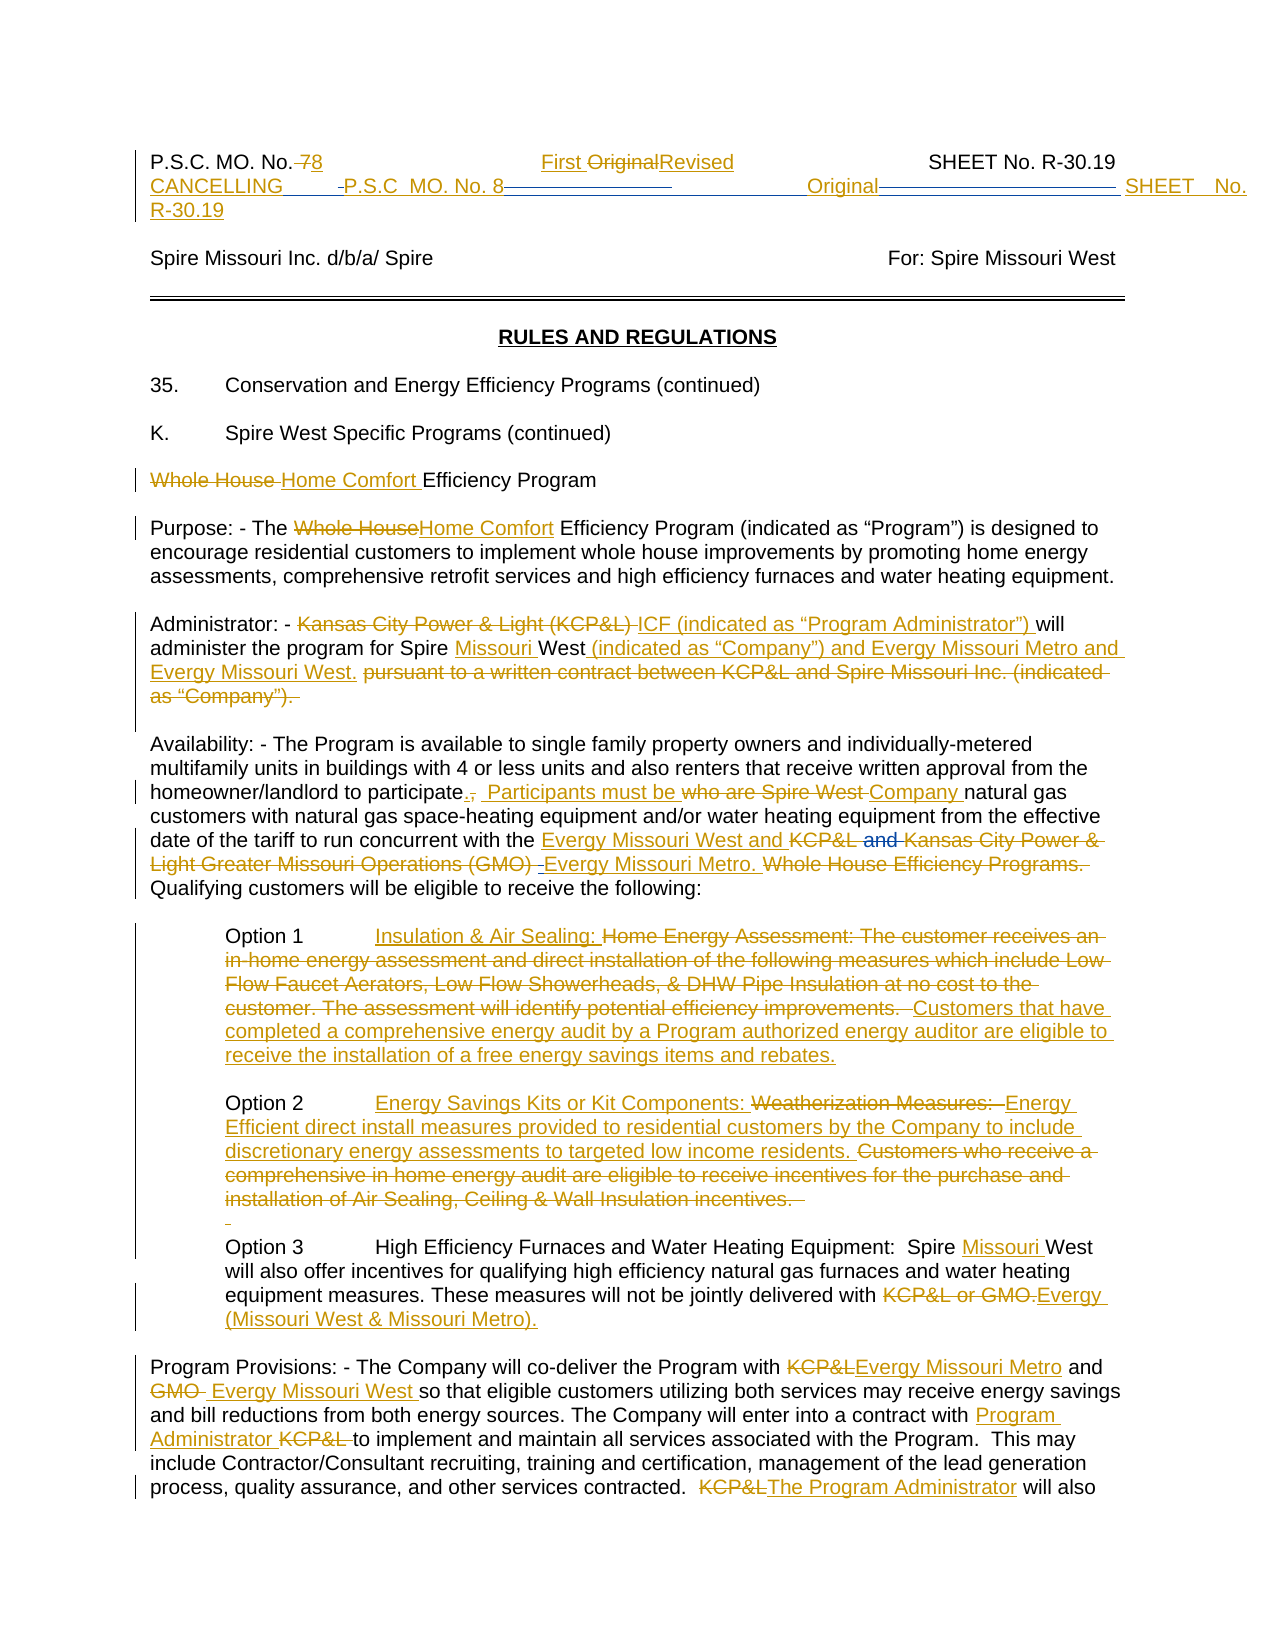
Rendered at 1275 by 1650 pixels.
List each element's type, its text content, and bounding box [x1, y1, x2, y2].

text RULES AND REGULATIONS [150, 324, 1125, 348]
text Option 1 [225, 923, 1125, 1067]
text Option 3 High Efficiency Furnaces and Water Heating Equipment: Spire West will also offer incentives for qualifying high efficiency natural gas furnaces and water heating equipment measures. These measures will not be jointly delivered with [225, 1235, 1125, 1331]
text Purpose: - The Efficiency Program (indicated as “Program”) is designed to encourage residential customers to implement whole house improvements by promoting home energy assessments, comprehensive retrofit services and high efficiency furnaces and water heating equipment. [150, 516, 1125, 588]
text Option 2 [225, 1091, 1125, 1211]
text P.S.C. MO. No. SHEET No. R-30.19 [150, 150, 1247, 174]
text Spire Missouri Inc. d/b/a/ Spire For: Spire Missouri West [150, 246, 1247, 270]
text 35. Conservation and Energy Efficiency Programs (continued) [150, 372, 1125, 396]
text Administrator: - will administer the program for Spire West [150, 612, 1125, 708]
text Efficiency Program [150, 468, 1125, 492]
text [150, 1355, 1125, 1498]
text Availability: - The Program is available to single family property owners and individually-metered multifamily units in buildings with 4 or less units and also renters that receive written approval from the homeowner/landlord to participate natural gas customers with natural gas space-heating equipment and/or water heating equipment from the effective date of the tariff to run concurrent with the Qualifying customers will be eligible to receive the following: [150, 732, 1125, 899]
text K. Spire West Specific Programs (continued) [150, 420, 1125, 444]
